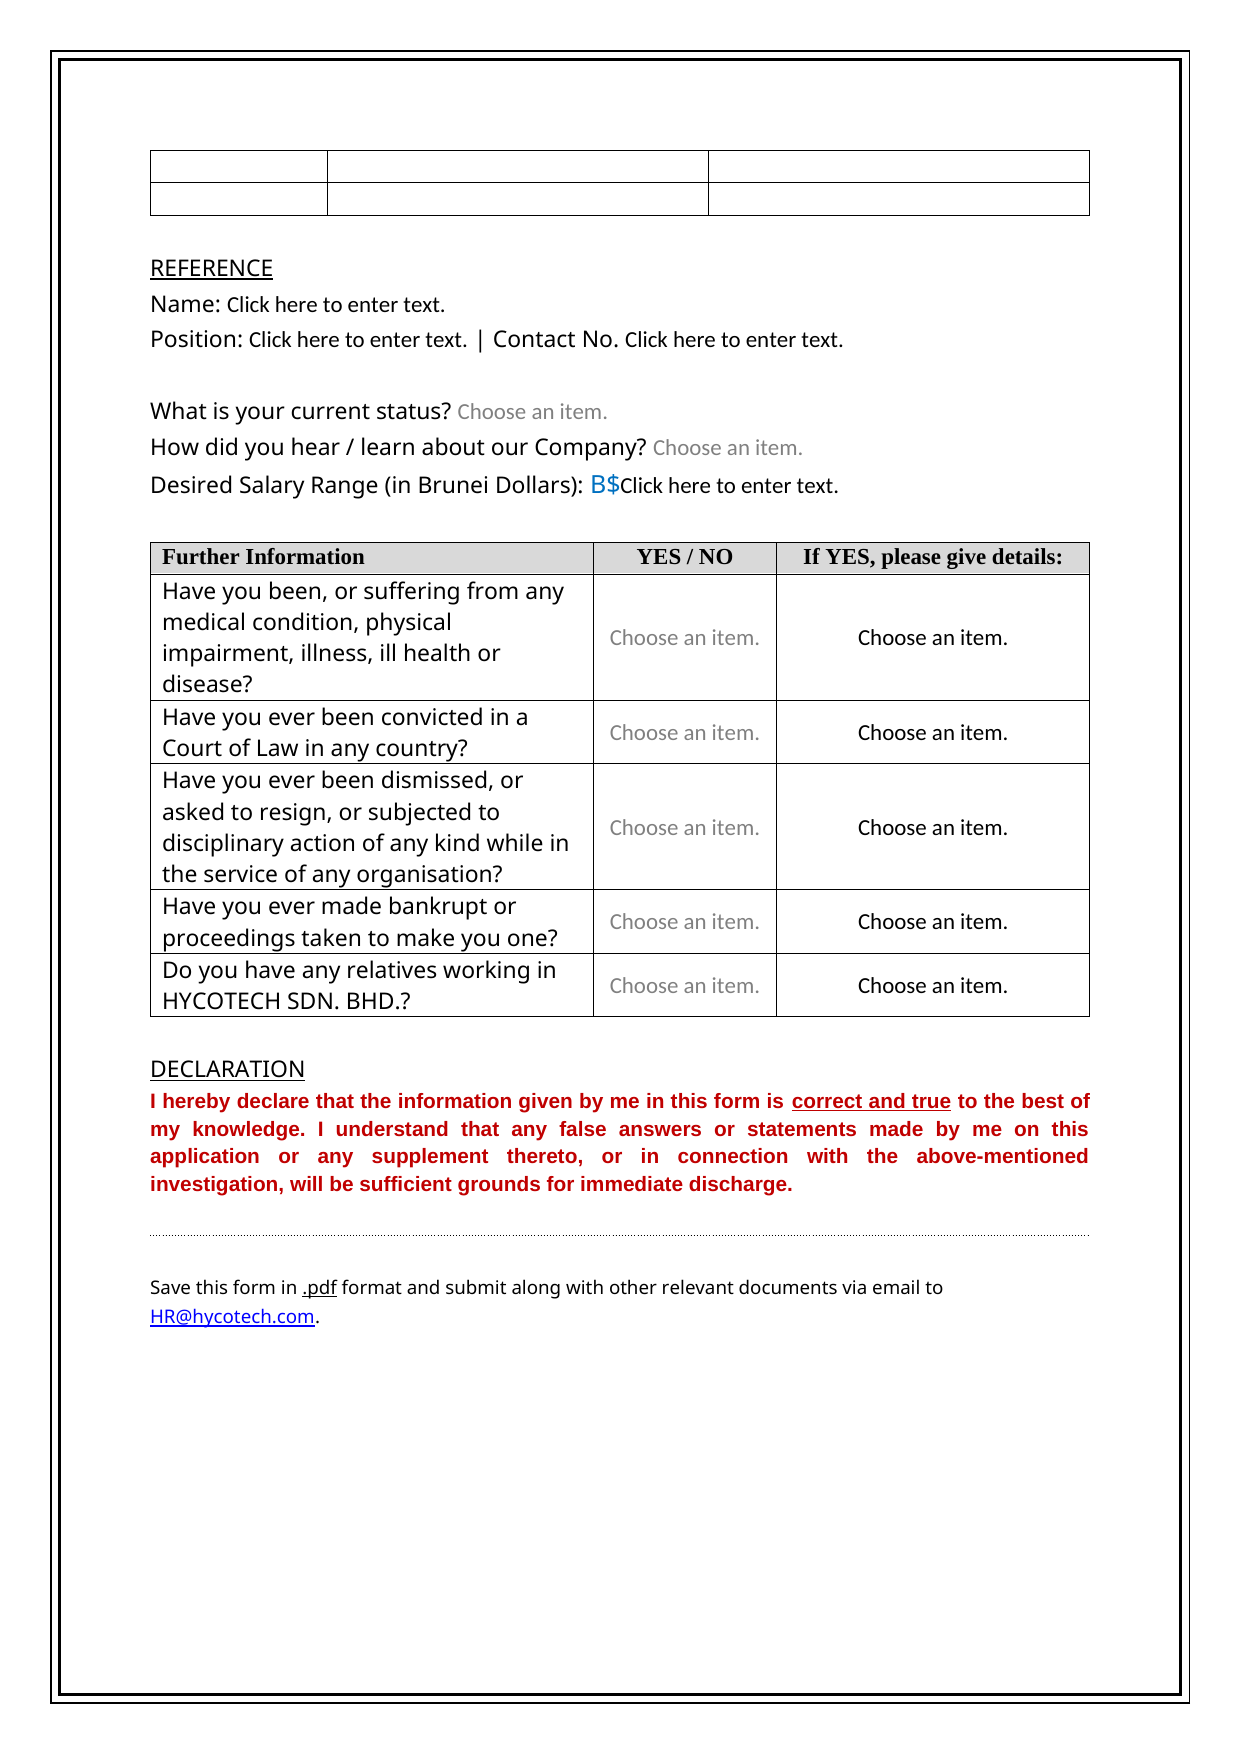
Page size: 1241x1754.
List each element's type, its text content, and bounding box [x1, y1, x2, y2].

table_cell [709, 151, 1089, 182]
table_header Further Information [151, 543, 593, 573]
table_cell Have you been, or suffering from any medical condition, physical impairment, illness, ill health or disease? [151, 575, 593, 699]
table_cell [151, 151, 327, 182]
table_cell [777, 575, 1089, 699]
table_cell [709, 183, 1089, 214]
table_header YES / NO [594, 543, 776, 573]
table_header If YES, please give details: [777, 543, 1089, 573]
table_cell [151, 183, 327, 214]
text Save this form in .pdf format and submit along with other relevant documents via email to HR@hycotech.com. [150, 1274, 1090, 1329]
text REFERENCE [150, 252, 1090, 283]
text DECLARATION [150, 1053, 1090, 1084]
text I hereby declare that the information given by me in this form is correct and true to the best of my knowledge. I understand that any false answers or statements made by me on this application or any supplement thereto, or in connection with the above-mentioned investigation, will be sufficient grounds for immediate discharge. [150, 1089, 1090, 1196]
text How did you hear / learn about our Company? [150, 431, 1090, 462]
text Position: | Contact No. [150, 323, 1090, 355]
table_cell [328, 151, 708, 182]
table_cell Have you ever been convicted in a Court of Law in any country? [151, 701, 593, 763]
text What is your current status? [150, 395, 1090, 427]
table_cell Do you have any relatives working in HYCOTECH SDN. BHD.? [151, 954, 593, 1016]
text Name: [150, 287, 1090, 319]
table_cell [777, 764, 1089, 889]
table_cell [328, 183, 708, 214]
table_cell Have you ever made bankrupt or proceedings taken to make you one? [151, 890, 593, 953]
table_cell [777, 954, 1089, 1016]
text Desired Salary Range (in Brunei Dollars): B$ [150, 467, 1090, 501]
table_cell [777, 890, 1089, 953]
table_cell Have you ever been dismissed, or asked to resign, or subjected to disciplinary action of any kind while in the service of any organisation? [151, 764, 593, 889]
table_cell [777, 701, 1089, 763]
